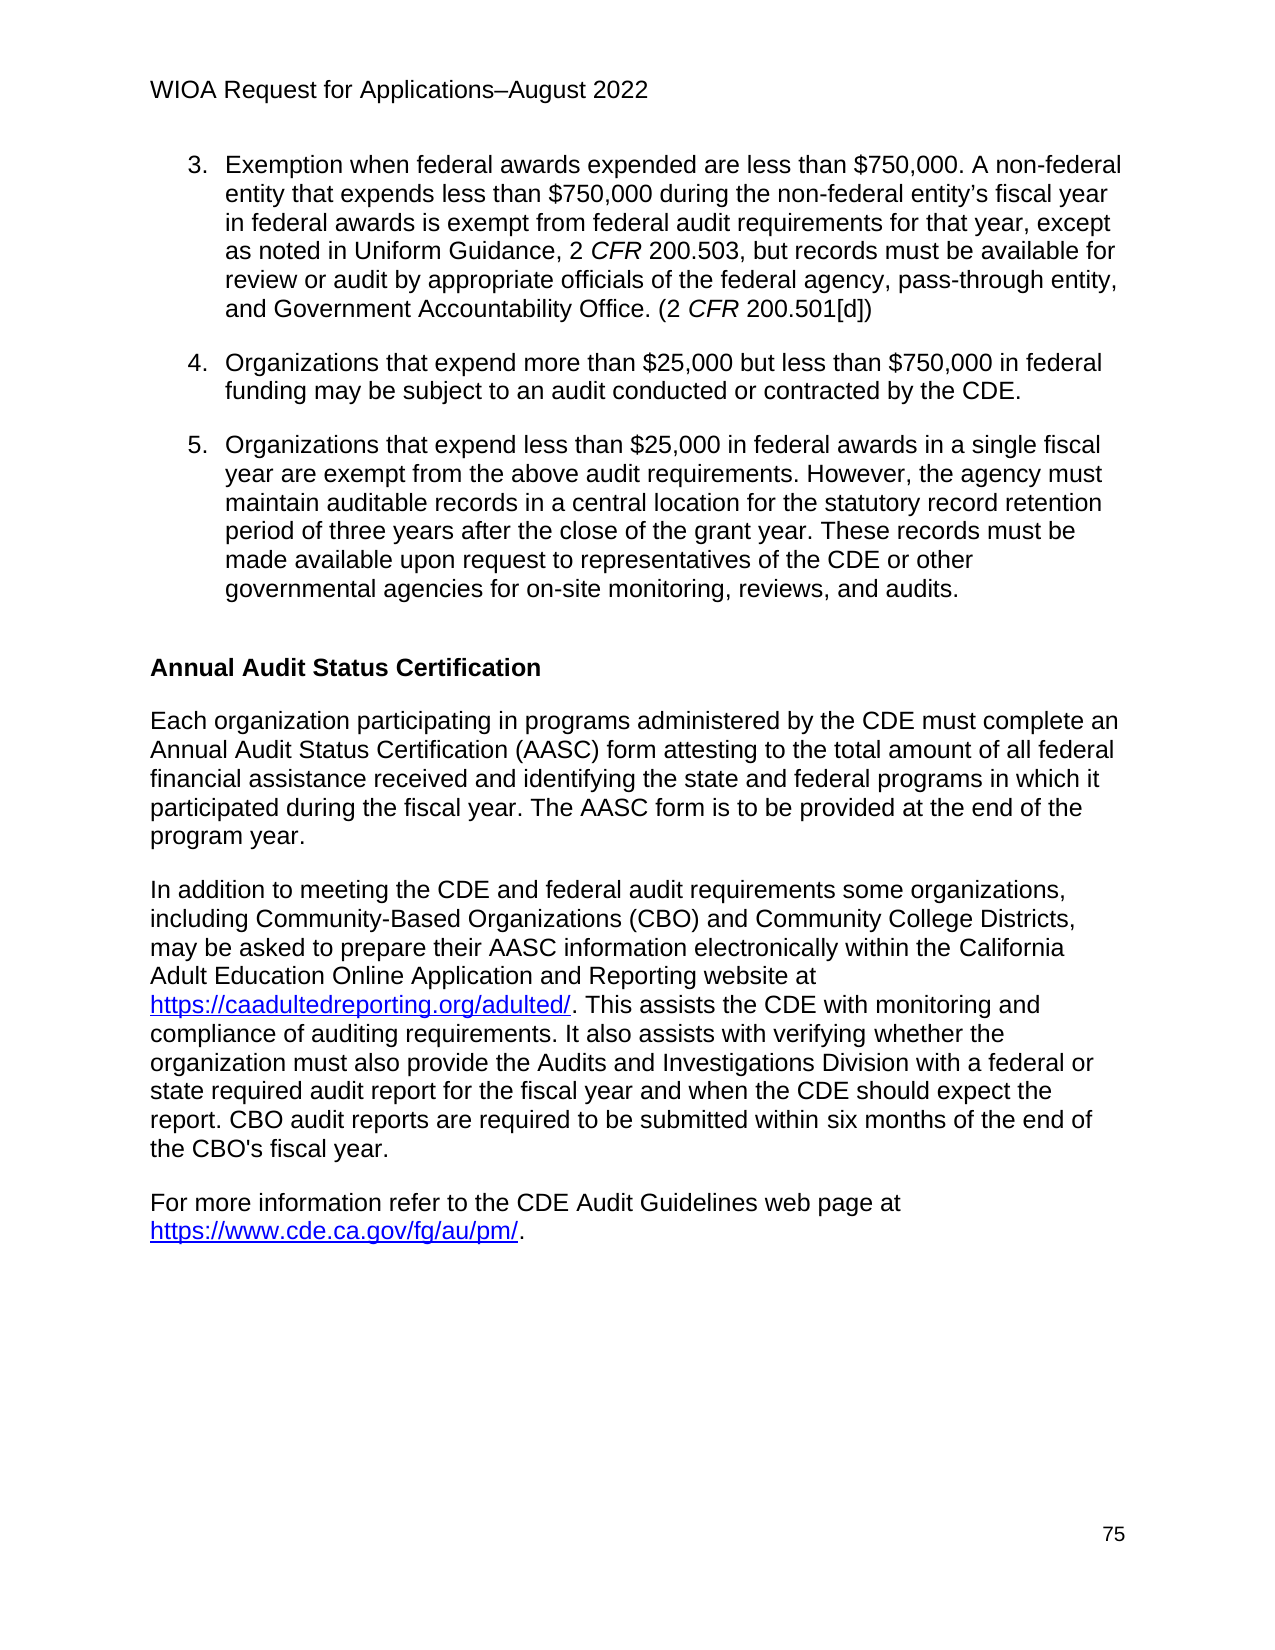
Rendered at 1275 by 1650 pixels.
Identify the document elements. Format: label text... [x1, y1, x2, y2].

subtitle Annual Audit Status Certification [150, 652, 1125, 681]
list Exemption when federal awards expended are less than $750,000. A non-federal entity that expends less than $750,000 during the non-federal entity’s fiscal year in federal awards is exempt from federal audit requirements for that year, except as noted in Uniform Guidance, 2 CFR 200.503, but records must be available for review or audit by appropriate officials of the federal agency, pass-through entity, and Government Accountability Office. (2 CFR 200.501[d]) [187, 150, 1125, 322]
list Organizations that expend more than $25,000 but less than $750,000 in federal funding may be subject to an audit conducted or contracted by the CDE. [187, 347, 1125, 405]
text For more information refer to the CDE Audit Guidelines web page at https://www.cde.ca.gov/fg/au/pm/. [150, 1187, 1125, 1245]
text In addition to meeting the CDE and federal audit requirements some organizations, including Community-Based Organizations (CBO) and Community College Districts, may be asked to prepare their AASC information electronically within the California Adult Education Online Application and Reporting website at https://caadultedreporting.org/adulted/. This assists the CDE with monitoring and compliance of auditing requirements. It also assists with verifying whether the organization must also provide the Audits and Investigations Division with a federal or state required audit report for the fiscal year and when the CDE should expect the report. CBO audit reports are required to be submitted within six months of the end of the CBO's fiscal year. [150, 875, 1125, 1162]
list Organizations that expend less than $25,000 in federal awards in a single fiscal year are exempt from the above audit requirements. However, the agency must maintain auditable records in a central location for the statutory record retention period of three years after the close of the grant year. These records must be made available upon request to representatives of the CDE or other governmental agencies for on-site monitoring, reviews, and audits. [187, 430, 1125, 602]
text Each organization participating in programs administered by the CDE must complete an Annual Audit Status Certification (AASC) form attesting to the total amount of all federal financial assistance received and identifying the state and federal programs in which it participated during the fiscal year. The AASC form is to be provided at the end of the program year. [150, 706, 1125, 850]
